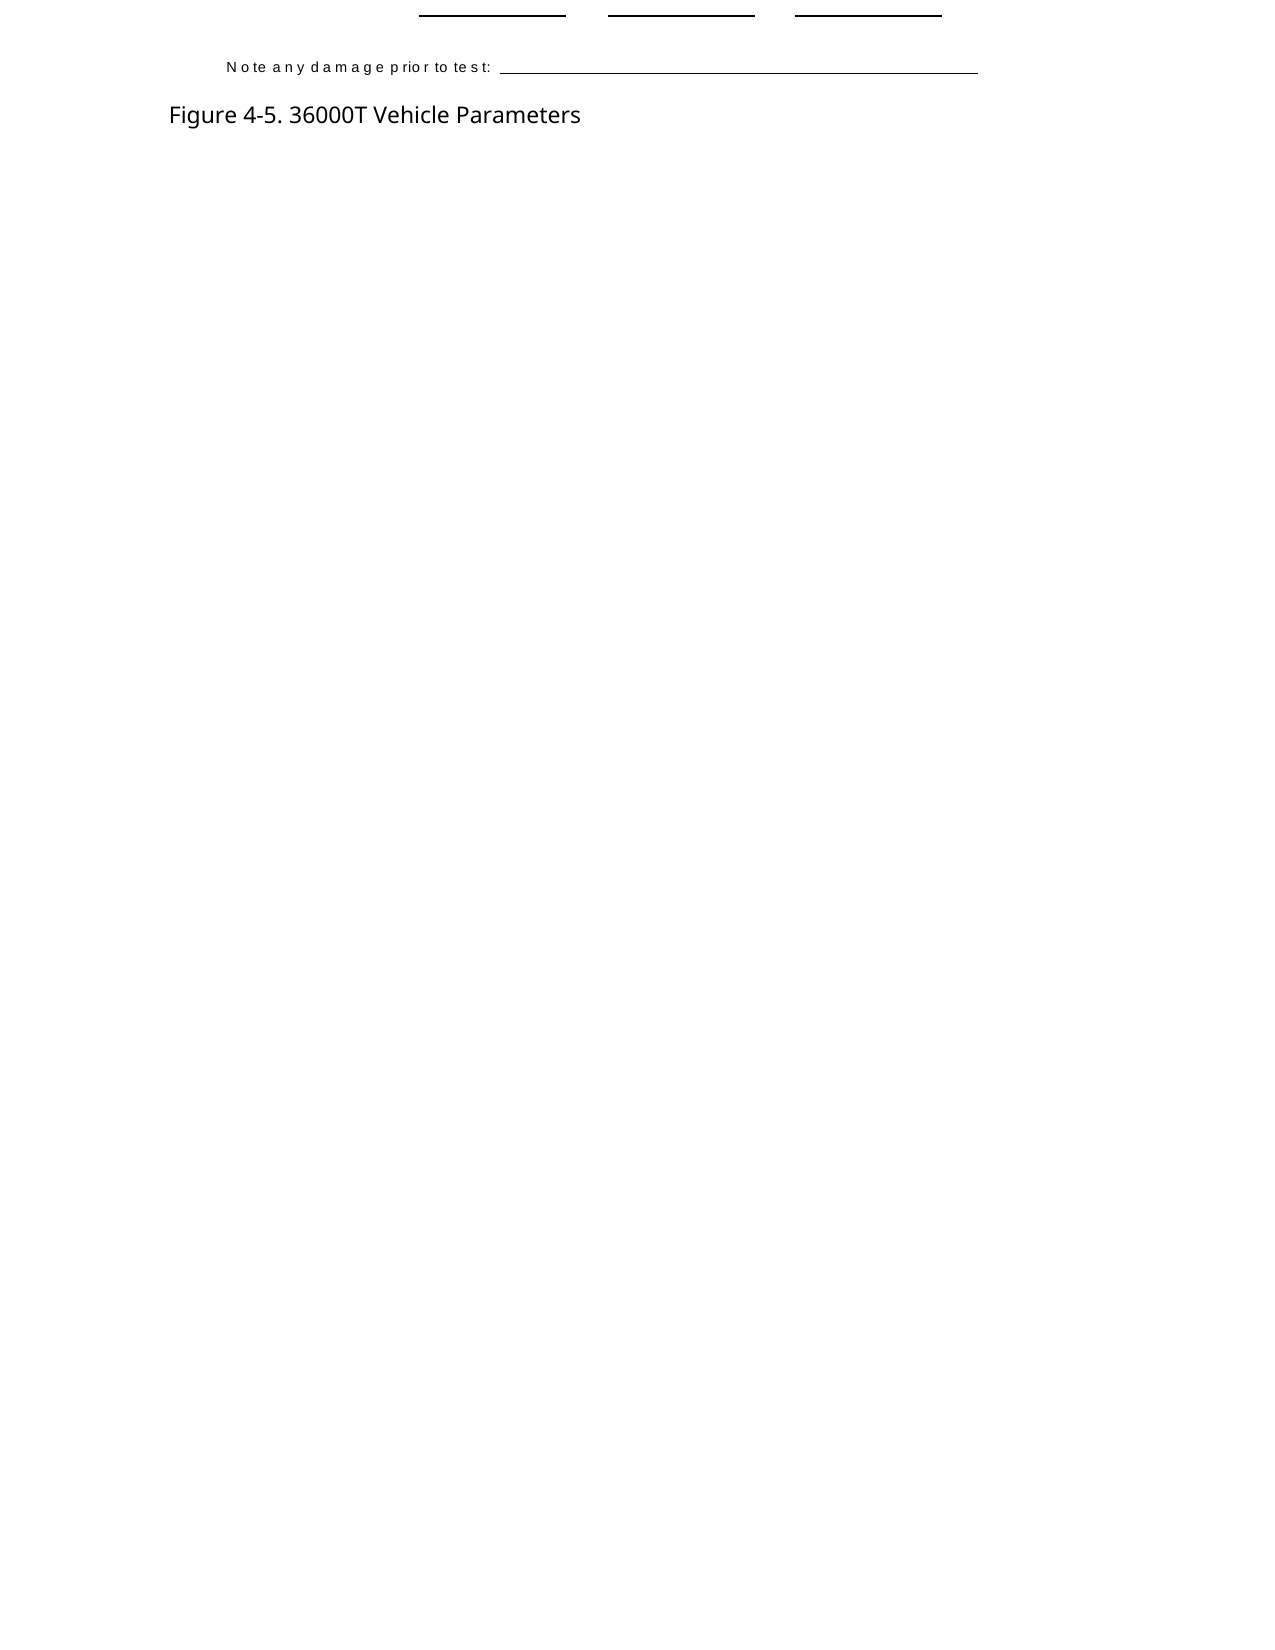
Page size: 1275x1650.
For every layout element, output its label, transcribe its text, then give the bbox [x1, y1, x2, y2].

text N o te a n y d a m a g e p rio r to te s t: [226, 58, 1096, 75]
text Figure 4-5. 36000T Vehicle Parameters [169, 99, 1096, 131]
